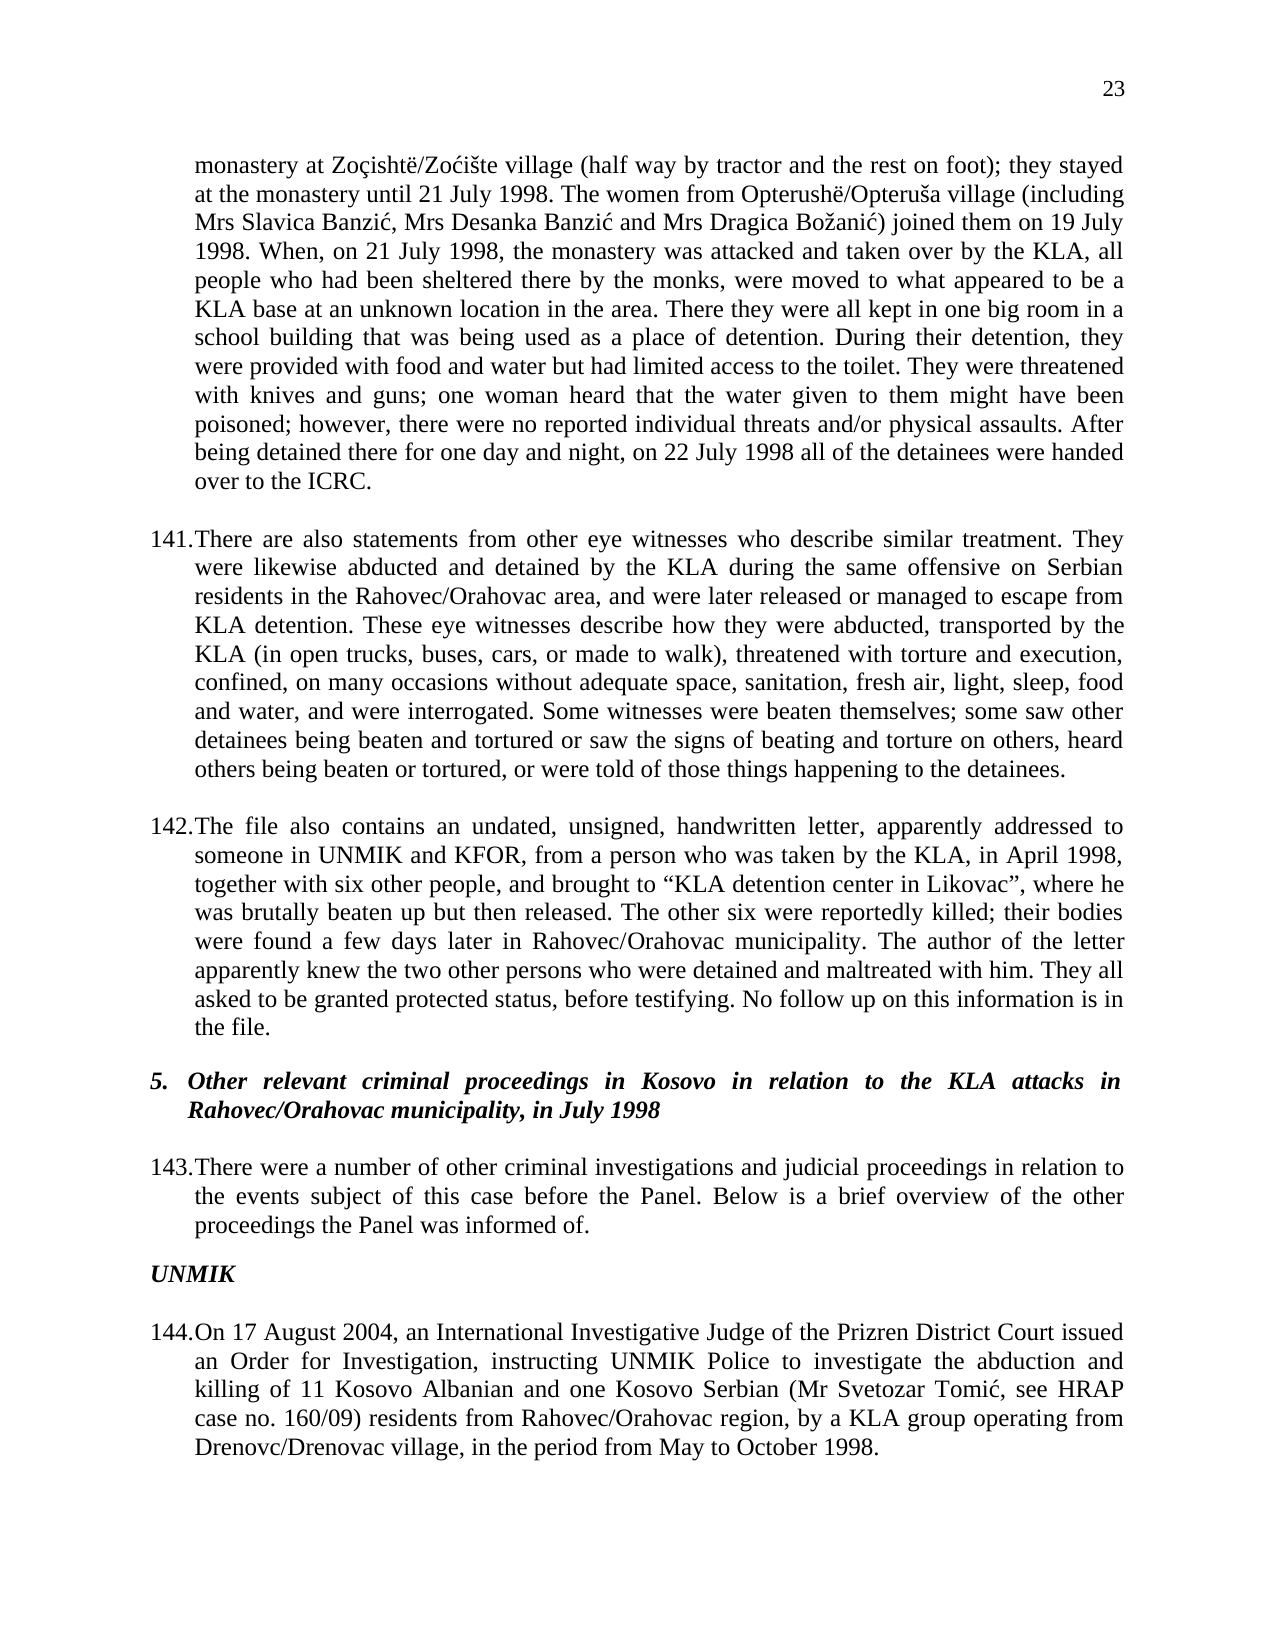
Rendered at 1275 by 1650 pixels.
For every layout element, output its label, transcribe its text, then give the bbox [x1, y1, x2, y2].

list On 17 August 2004, an International Investigative Judge of the Prizren District Court issued an Order for Investigation, instructing UNMIK Police to investigate the abduction and killing of 11 Kosovo Albanian and one Kosovo Serbian (Mr Svetozar Tomić, see HRAP case no. 160/09) residents from Rahovec/Orahovac region, by a KLA group operating from Drenovc/Drenovac village, in the period from May to October 1998. [150, 1317, 1125, 1461]
subtitle Other relevant criminal proceedings in Kosovo in relation to the KLA attacks in Rahovec/Orahovac municipality, in July 1998 [150, 1066, 1125, 1124]
list There are also statements from other eye witnesses who describe similar treatment. They were likewise abducted and detained by the KLA during the same offensive on Serbian residents in the Rahovec/Orahovac area, and were later released or managed to escape from KLA detention. These eye witnesses describe how they were abducted, transported by the KLA (in open trucks, buses, cars, or made to walk), threatened with torture and execution, confined, on many occasions without adequate space, sanitation, fresh air, light, sleep, food and water, and were interrogated. Some witnesses were beaten themselves; some saw other detainees being beaten and tortured or saw the signs of beating and torture on others, heard others being beaten or tortured, or were told of those things happening to the detainees. [150, 524, 1125, 782]
list The file also contains an undated, unsigned, handwritten letter, apparently addressed to someone in UNMIK and KFOR, from a person who was taken by the KLA, in April 1998, together with six other people, and brought to “KLA detention center in Likovac”, where he was brutally beaten up but then released. The other six were reportedly killed; their bodies were found a few days later in Rahovec/Orahovac municipality. The author of the letter apparently knew the two other persons who were detained and maltreated with him. They all asked to be granted protected status, before testifying. No follow up on this information is in the file. [150, 811, 1125, 1041]
list There were a number of other criminal investigations and judicial proceedings in relation to the events subject of this case before the Panel. Below is a brief overview of the other proceedings the Panel was informed of. [150, 1152, 1125, 1239]
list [150, 150, 1125, 495]
subtitle UNMIK [150, 1259, 1125, 1288]
